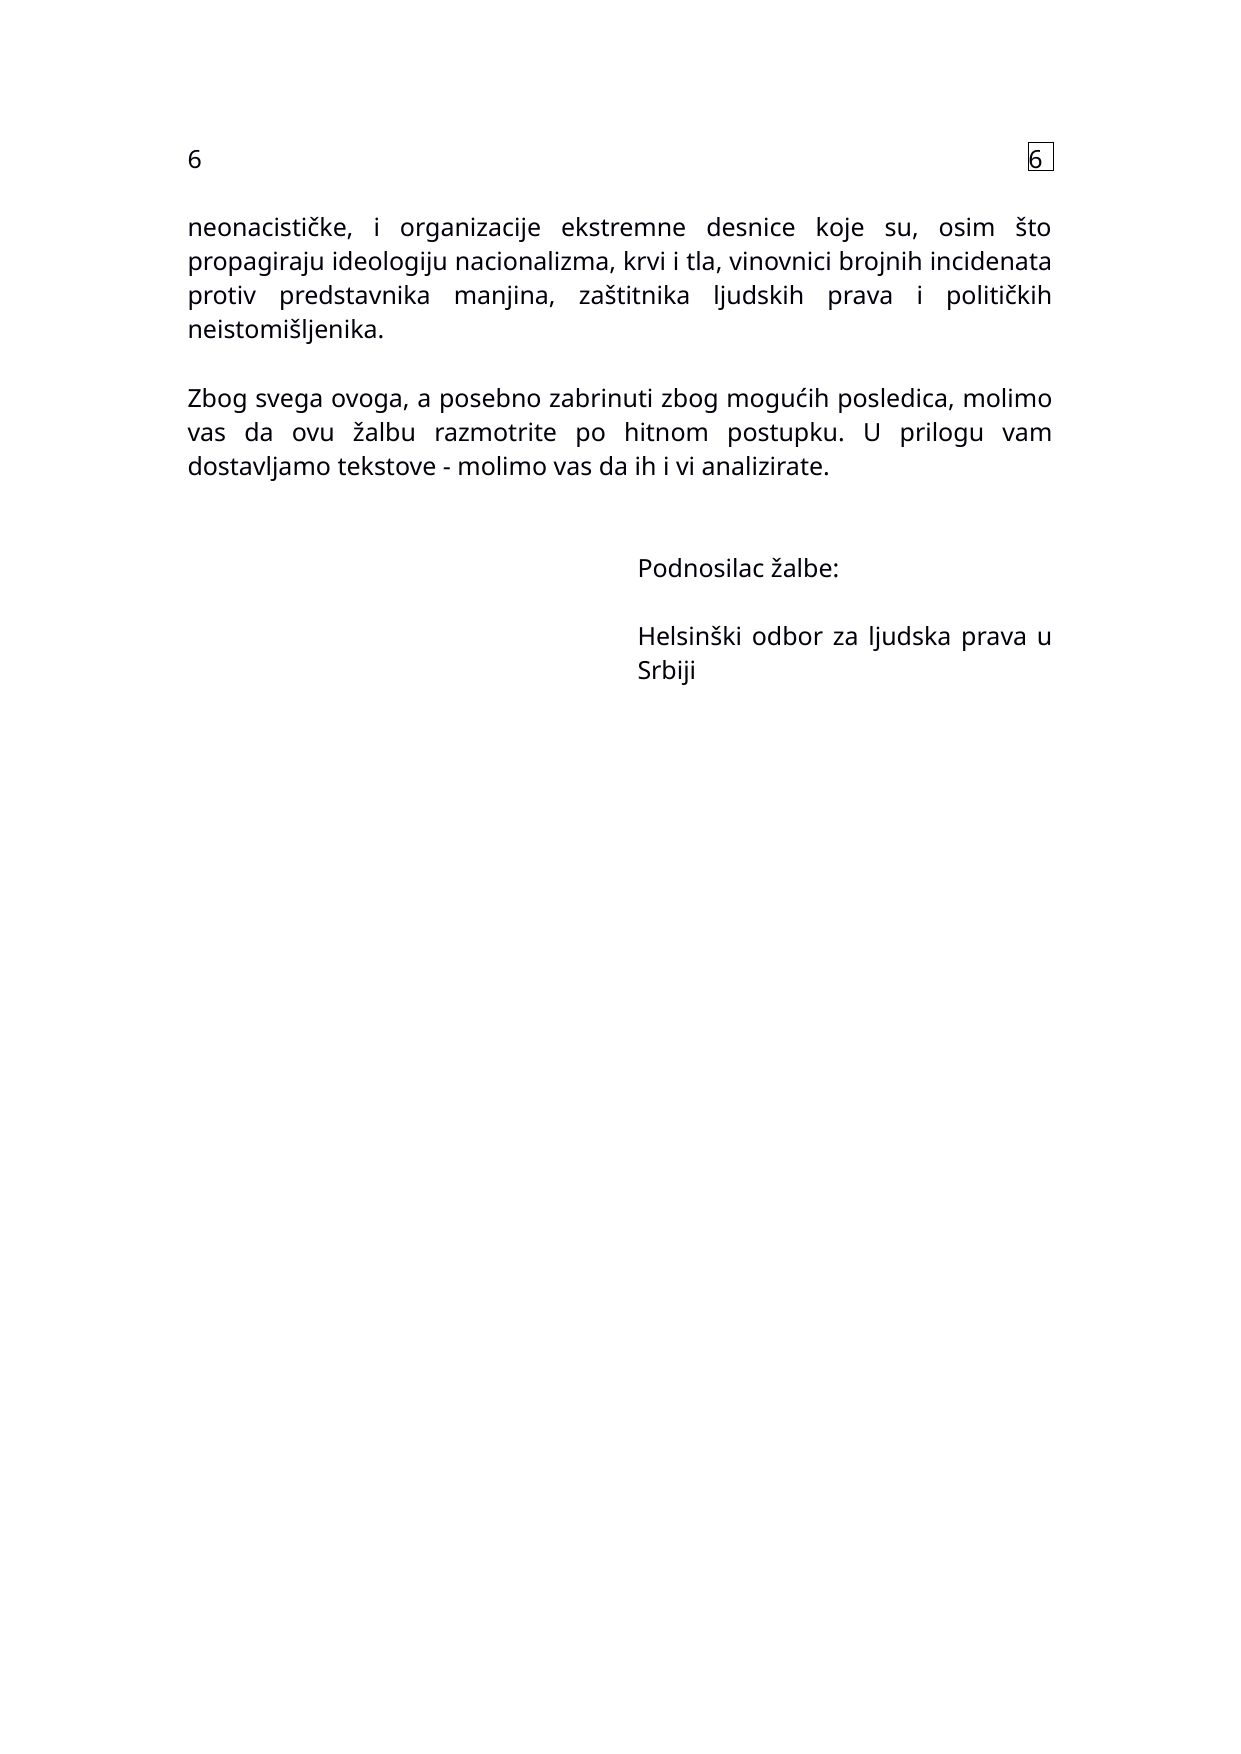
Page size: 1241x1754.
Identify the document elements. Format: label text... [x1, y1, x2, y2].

text Helsinški odbor za ljudska prava u Srbiji [637, 619, 1053, 687]
text Zbog svega ovoga, a posebno zabrinuti zbog mogućih posledica, molimo vas da ovu žalbu razmotrite po hitnom postupku. U prilogu vam dostavljamo tekstove - molimo vas da ih i vi analizirate. [187, 380, 1053, 482]
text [187, 210, 1053, 346]
text Podnosilac žalbe: [562, 551, 1053, 584]
